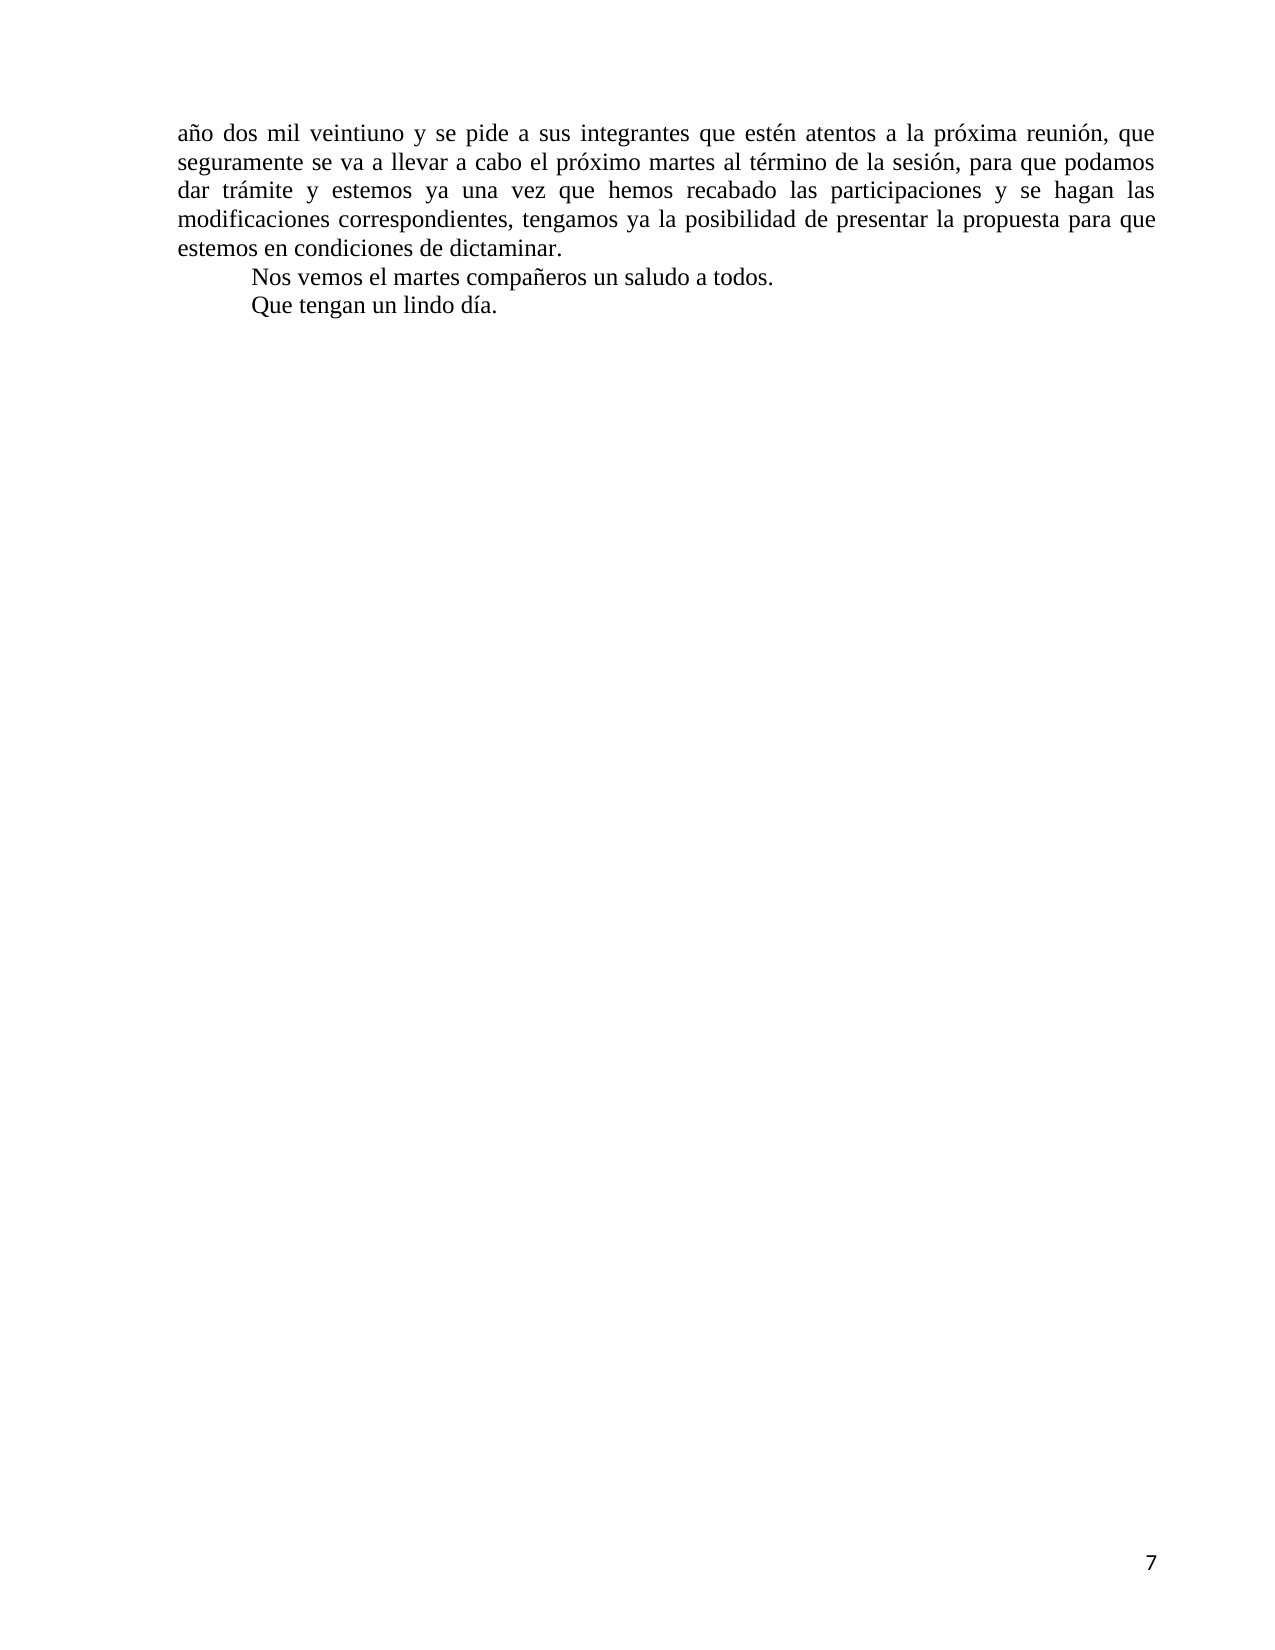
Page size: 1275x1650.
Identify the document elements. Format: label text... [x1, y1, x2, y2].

text Que tengan un lindo día. [177, 291, 1157, 319]
text Nos vemos el martes compañeros un saludo a todos. [177, 262, 1157, 291]
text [177, 118, 1157, 262]
